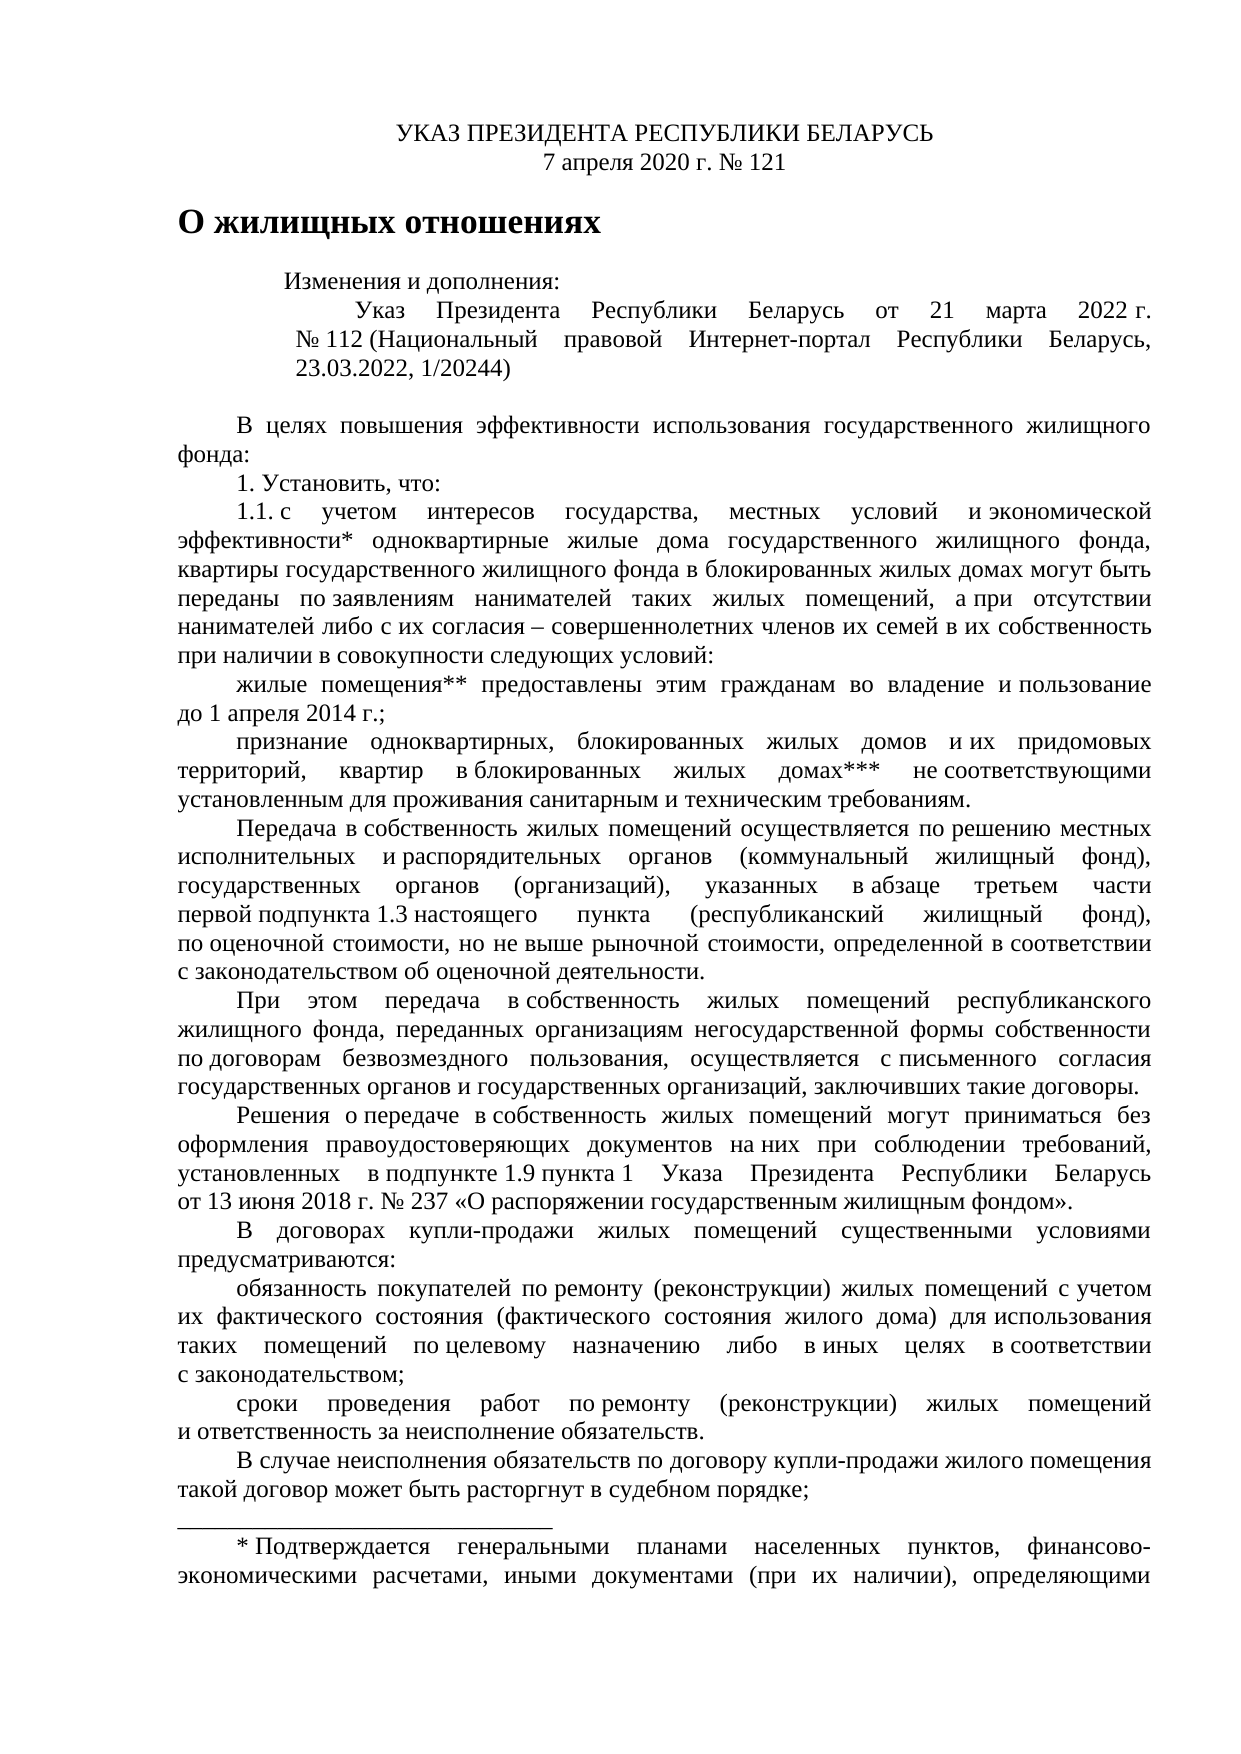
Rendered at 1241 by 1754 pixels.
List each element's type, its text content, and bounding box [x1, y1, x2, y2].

text В целях повышения эффективности использования государственного жилищного фонда: [177, 410, 1152, 468]
text жилые помещения** предоставлены этим гражданам во владение и пользование до 1 апреля 2014 г.; [177, 669, 1152, 726]
text 1. Установить, что: [177, 468, 1152, 496]
text 7 апреля 2020 г. № 121 [177, 147, 1152, 176]
text Передача в собственность жилых помещений осуществляется по решению местных исполнительных и распорядительных органов (коммунальный жилищный фонд), государственных органов (организаций), указанных в абзаце третьем части первой подпункта 1.3 настоящего пункта (республиканский жилищный фонд), по оценочной стоимости, но не выше рыночной стоимости, определенной в соответствии с законодательством об оценочной деятельности. [177, 813, 1152, 985]
text Решения о передаче в собственность жилых помещений могут приниматься без оформления правоудостоверяющих документов на них при соблюдении требований, установленных в подпункте 1.9 пункта 1 Указа Президента Республики Беларусь от 13 июня 2018 г. № 237 «О распоряжении государственным жилищным фондом». [177, 1100, 1152, 1215]
text Изменения и дополнения: [283, 266, 1152, 295]
text ______________________________ [177, 1503, 1152, 1531]
text В договорах купли-продажи жилых помещений существенными условиями предусматриваются: [177, 1215, 1152, 1273]
text признание одноквартирных, блокированных жилых домов и их придомовых территорий, квартир в блокированных жилых домах*** не соответствующими установленным для проживания санитарным и техническим требованиям. [177, 726, 1152, 813]
text Указ Президента Республики Беларусь от 21 марта 2022 г. № 112 (Национальный правовой Интернет-портал Республики Беларусь, 23.03.2022, 1/20244) [295, 295, 1152, 381]
text О жилищных отношениях [177, 201, 915, 241]
text обязанность покупателей по ремонту (реконструкции) жилых помещений с учетом их фактического состояния (фактического состояния жилого дома) для использования таких помещений по целевому назначению либо в иных целях в соответствии с законодательством; [177, 1273, 1152, 1388]
text сроки проведения работ по ремонту (реконструкции) жилых помещений и ответственность за неисполнение обязательств. [177, 1388, 1152, 1445]
text При этом передача в собственность жилых помещений республиканского жилищного фонда, переданных организациям негосударственной формы собственности по договорам безвозмездного пользования, осуществляется с письменного согласия государственных органов и государственных организаций, заключивших такие договоры. [177, 985, 1152, 1100]
text В случае неисполнения обязательств по договору купли-продажи жилого помещения такой договор может быть расторгнут в судебном порядке; [177, 1445, 1152, 1503]
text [177, 1531, 1152, 1589]
text 1.1. с учетом интересов государства, местных условий и экономической эффективности* одноквартирные жилые дома государственного жилищного фонда, квартиры государственного жилищного фонда в блокированных жилых домах могут быть переданы по заявлениям нанимателей таких жилых помещений, а при отсутствии нанимателей либо с их согласия – совершеннолетних членов их семей в их собственность при наличии в совокупности следующих условий: [177, 496, 1152, 669]
text УКАЗ ПРЕЗИДЕНТА РЕСПУБЛИКИ БЕЛАРУСЬ [177, 118, 1152, 147]
